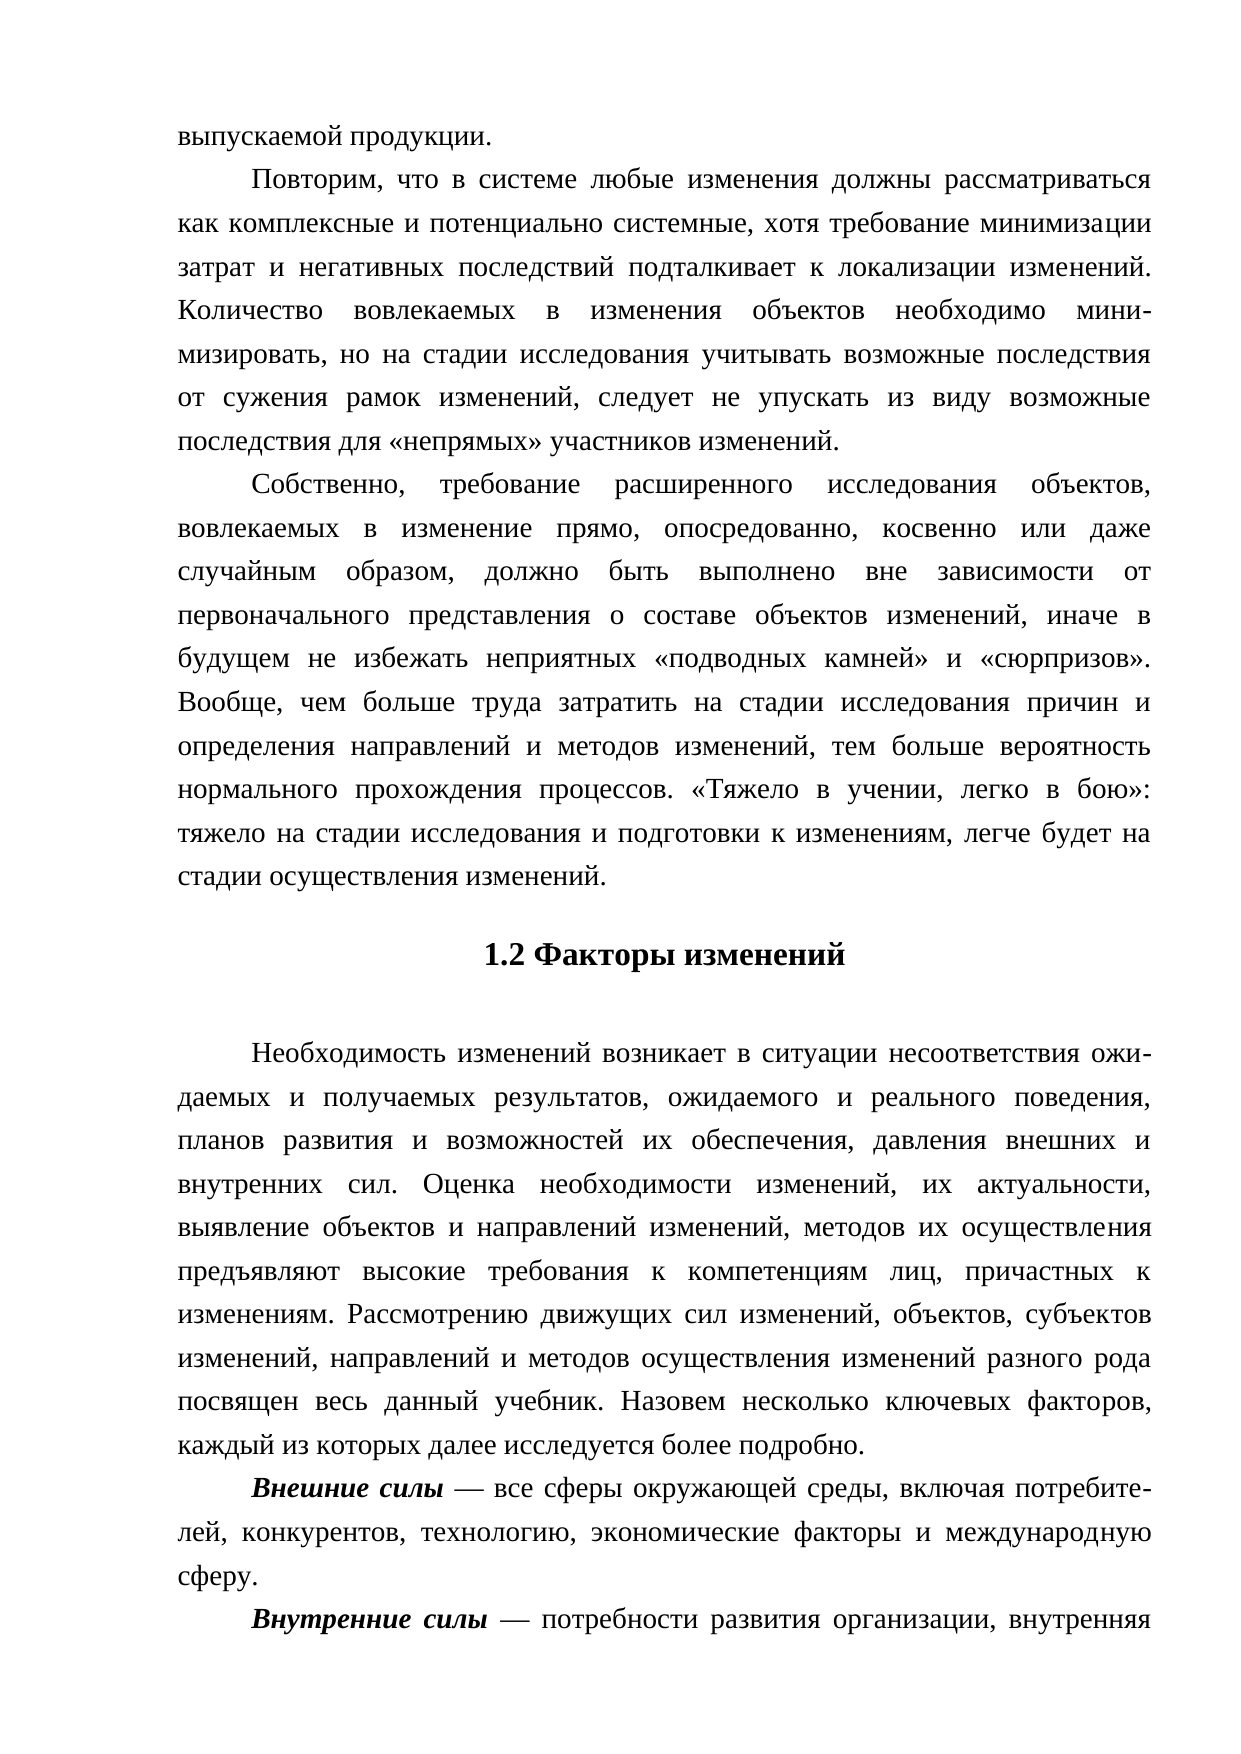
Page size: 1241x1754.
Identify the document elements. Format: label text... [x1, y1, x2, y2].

text Внешние силы — все сферы окружающей среды, включая потребителей, конкурентов, технологию, экономические факторы и международную сферу. [177, 1471, 1152, 1591]
text Необходимость изменений возникает в ситуации несоответствия ожидаемых и получаемых результатов, ожидаемого и реального поведения, планов развития и возможностей их обеспечения, давления внешних и внутренних сил. Оценка необходимости изменений, их актуальности, выявление объектов и направлений изменений, методов их осуществления предъявляют высокие требования к компетенциям лиц, причастных к изменениям. Рассмотрению движущих сил изменений, объектов, субъектов изменений, направлений и методов осуществления изменений разного рода посвящен весь данный учебник. Назовем несколько ключевых факторов, каждый из которых далее исследуется более подробно. [177, 1035, 1152, 1461]
text 1.2 Факторы изменений [177, 934, 1152, 972]
text Повторим, что в системе любые изменения должны рассматриваться как комплексные и потенциально системные, хотя требование минимизации затрат и негативных последствий подталкивает к локализации изменений. Количество вовлекаемых в изменения объектов необходимо минимизировать, но на стадии исследования учитывать возможные последствия от сужения рамок изменений, следует не упускать из виду возможные последствия для «непрямых» участников изменений. [177, 162, 1152, 456]
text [177, 1601, 1152, 1635]
text Собственно, требование расширенного исследования объектов, вовлекаемых в изменение прямо, опосредованно, косвенно или даже случайным образом, должно быть выполнено вне зависимости от первоначального представления о составе объектов изменений, иначе в будущем не избежать неприятных «подводных камней» и «сюрпризов». Вообще, чем больше труда затратить на стадии исследования причин и определения направлений и методов изменений, тем больше вероятность нормального прохождения процессов. «Тяжело в учении, легко в бою»: тяжело на стадии исследования и подготовки к изменениям, легче будет на стадии осуществления изменений. [177, 466, 1152, 926]
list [177, 118, 1152, 152]
